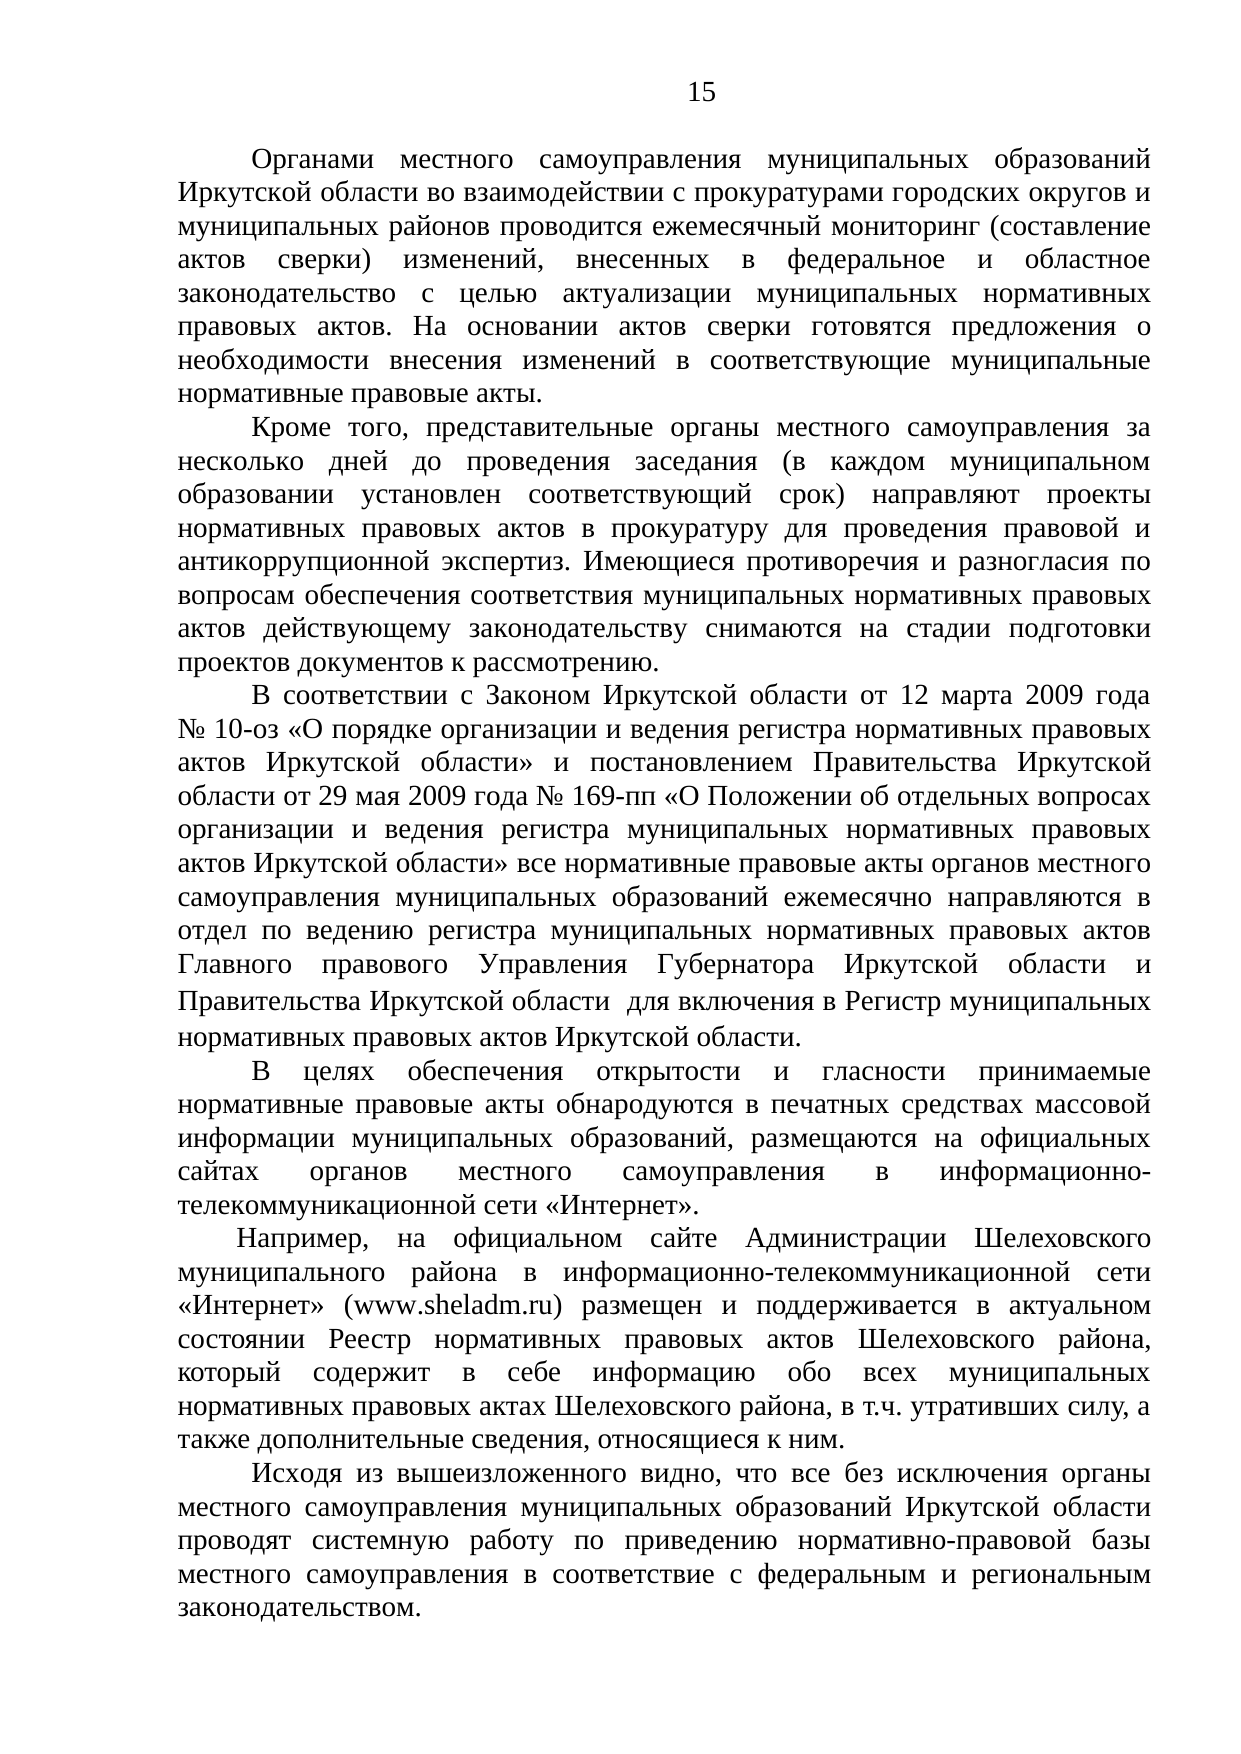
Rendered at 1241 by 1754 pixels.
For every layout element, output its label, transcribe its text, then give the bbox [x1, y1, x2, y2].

list Исходя из вышеизложенного видно, что все без исключения органы местного самоуправления муниципальных образований Иркутской области проводят системную работу по приведению нормативно-правовой базы местного самоуправления в соответствие с федеральным и региональным законодательством. [177, 1455, 1152, 1623]
list Кроме того, представительные органы местного самоуправления за несколько дней до проведения заседания (в каждом муниципальном образовании установлен соответствующий срок) направляют проекты нормативных правовых актов в прокуратуру для проведения правовой и антикоррупционной экспертиз. Имеющиеся противоречия и разногласия по вопросам обеспечения соответствия муниципальных нормативных правовых актов действующему законодательству снимаются на стадии подготовки проектов документов к рассмотрению. [177, 409, 1152, 677]
text Например, на официальном сайте Администрации Шелеховского муниципального района в информационно-телекоммуникационной сети «Интернет» (www.sheladm.ru) размещен и поддерживается в актуальном состоянии Реестр нормативных правовых актов Шелеховского района, который содержит в себе информацию обо всех муниципальных нормативных правовых актах Шелеховского района, в т.ч. утративших силу, а также дополнительные сведения, относящиеся к ним. [177, 1220, 1152, 1455]
list В целях обеспечения открытости и гласности принимаемые нормативные правовые акты обнародуются в печатных средствах массовой информации муниципальных образований, размещаются на официальных сайтах органов местного самоуправления в информационно-телекоммуникационной сети «Интернет». [177, 1053, 1152, 1220]
list Органами местного самоуправления муниципальных образований Иркутской области во взаимодействии с прокуратурами городских округов и муниципальных районов проводится ежемесячный мониторинг (составление актов сверки) изменений, внесенных в федеральное и областное законодательство с целью актуализации муниципальных нормативных правовых актов. На основании актов сверки готовятся предложения о необходимости внесения изменений в соответствующие муниципальные нормативные правовые акты. [177, 141, 1152, 409]
list В соответствии с Законом Иркутской области от 12 марта 2009 года № 10-оз «О порядке организации и ведения регистра нормативных правовых актов Иркутской области» и постановлением Правительства Иркутской области от 29 мая 2009 года № 169-пп «О Положении об отдельных вопросах организации и ведения регистра муниципальных нормативных правовых актов Иркутской области» все нормативные правовые акты органов местного самоуправления муниципальных образований ежемесячно направляются в отдел по ведению регистра муниципальных нормативных правовых актов Главного правового Управления Губернатора Иркутской области и Правительства Иркутской области для включения в Регистр муниципальных нормативных правовых актов Иркутской области. [177, 677, 1152, 1053]
